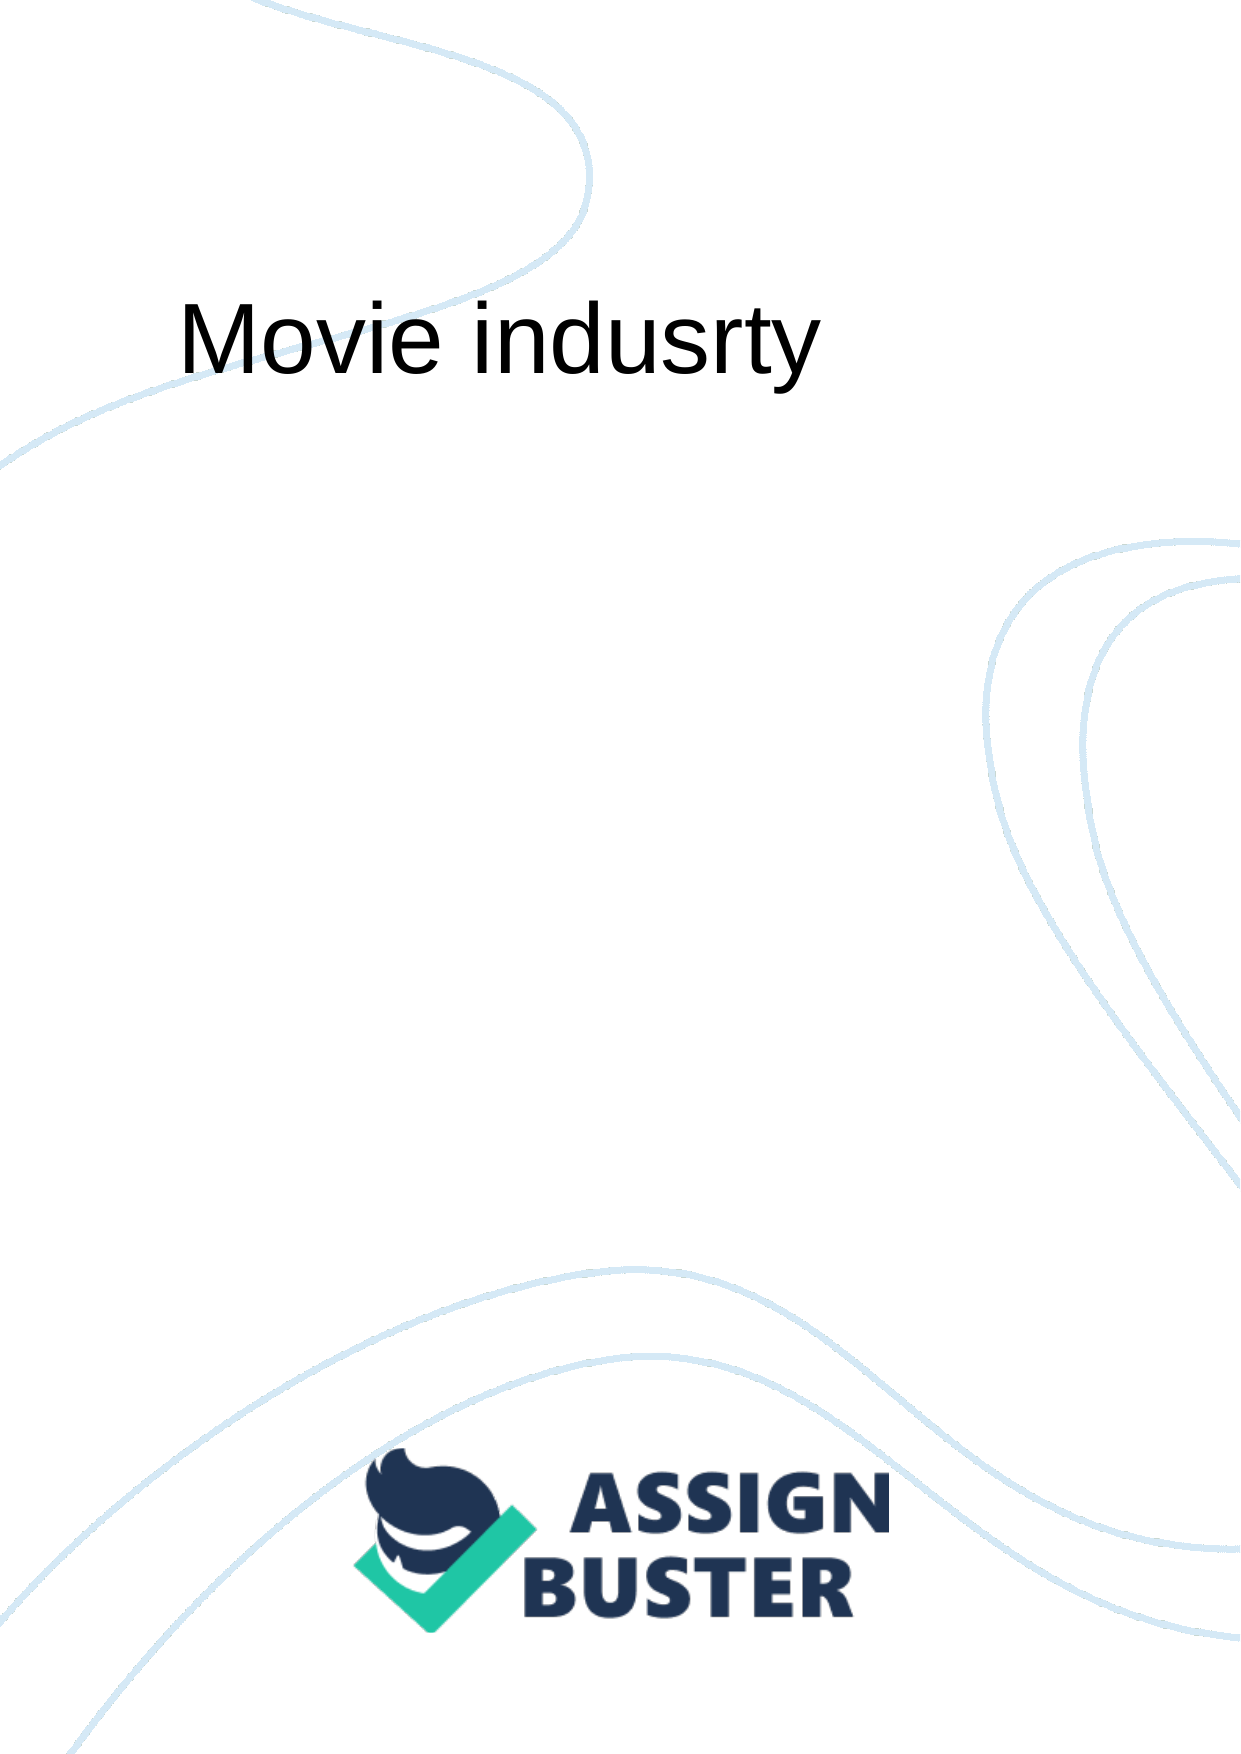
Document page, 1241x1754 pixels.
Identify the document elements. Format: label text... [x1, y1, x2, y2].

subtitle Movie indusrty [177, 279, 1152, 394]
picture [0, 0, 1241, 1754]
